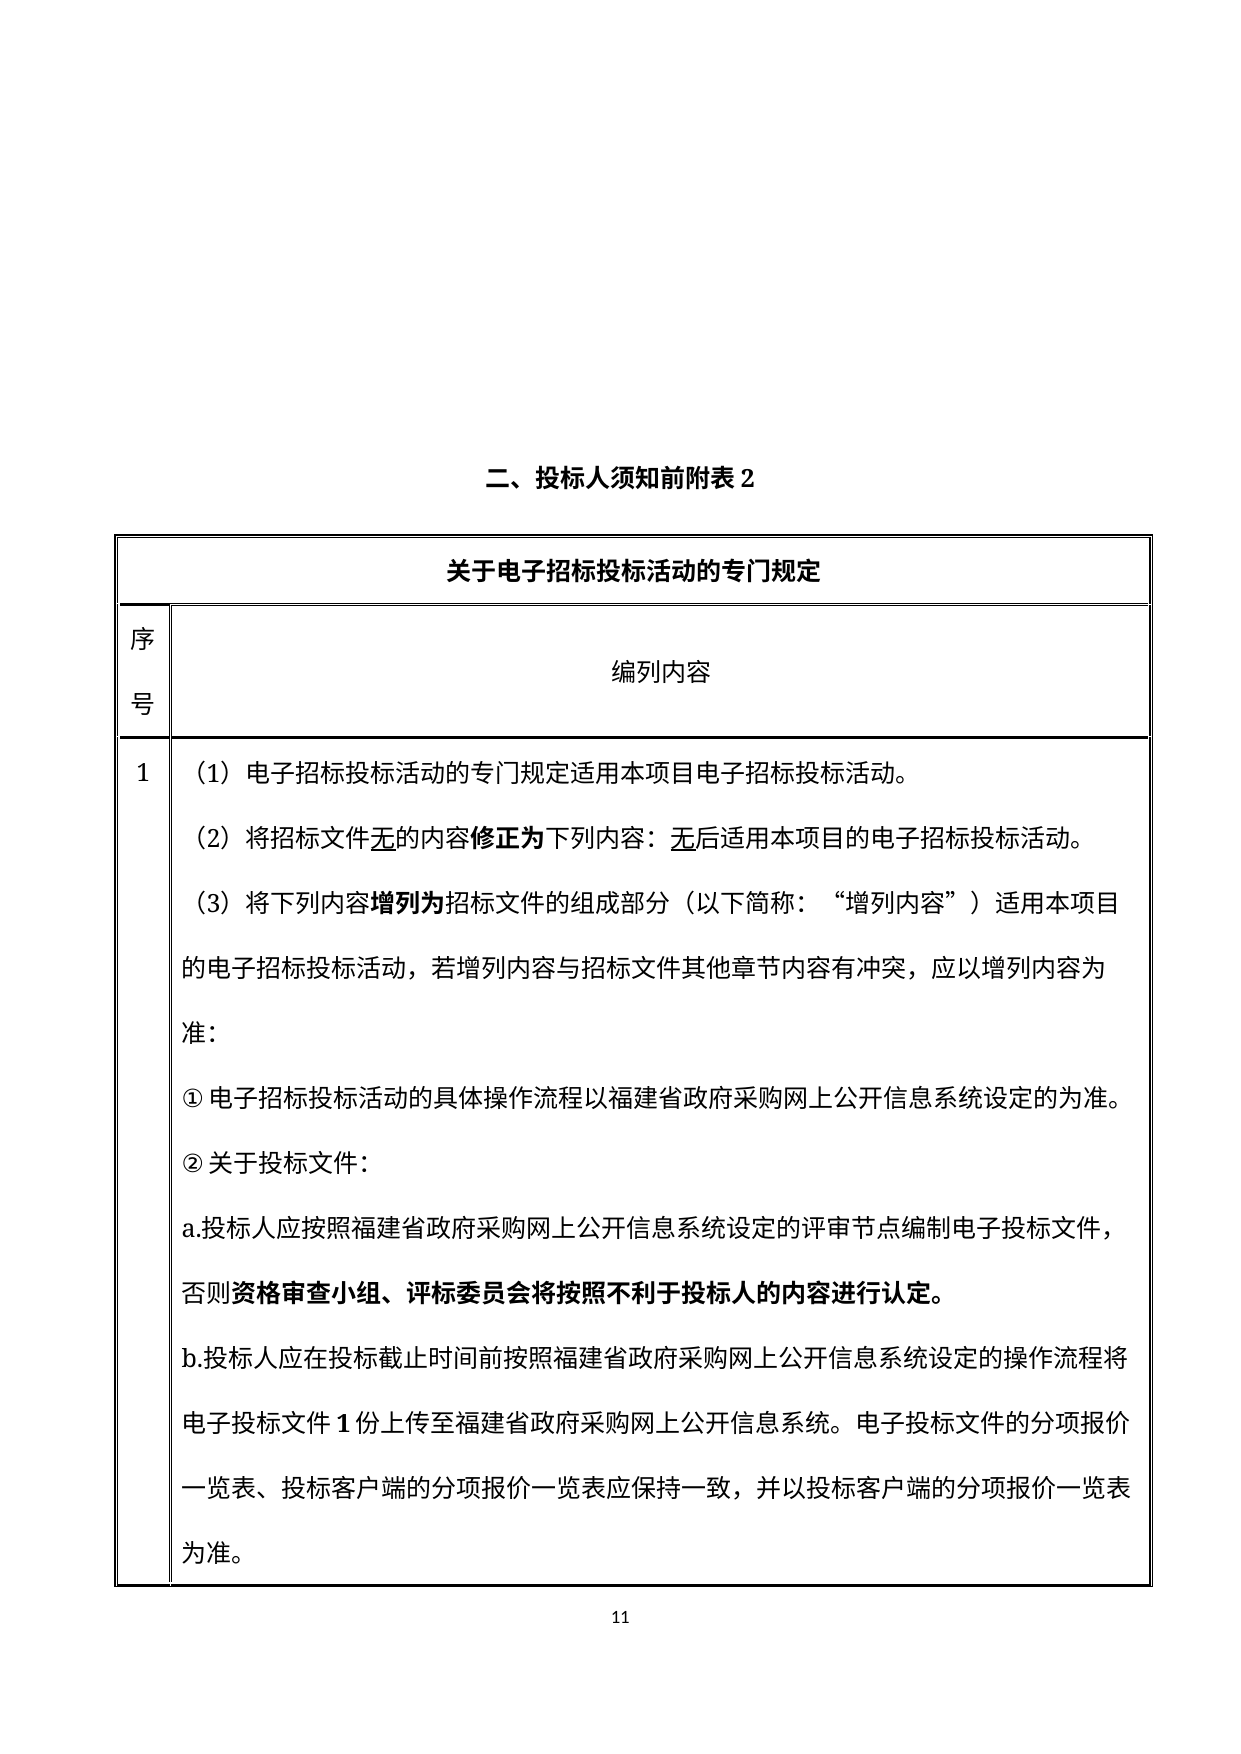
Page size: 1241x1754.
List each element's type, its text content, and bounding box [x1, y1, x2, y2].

table_cell 序号 [116, 603, 169, 736]
table_cell 编列内容 [172, 603, 1150, 736]
table_header 关于电子招标投标活动的专门规定 [118, 538, 1149, 602]
table_cell 1 [116, 736, 170, 1584]
text 二、投标人须知前附表2 [118, 444, 1122, 509]
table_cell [170, 736, 1151, 1584]
